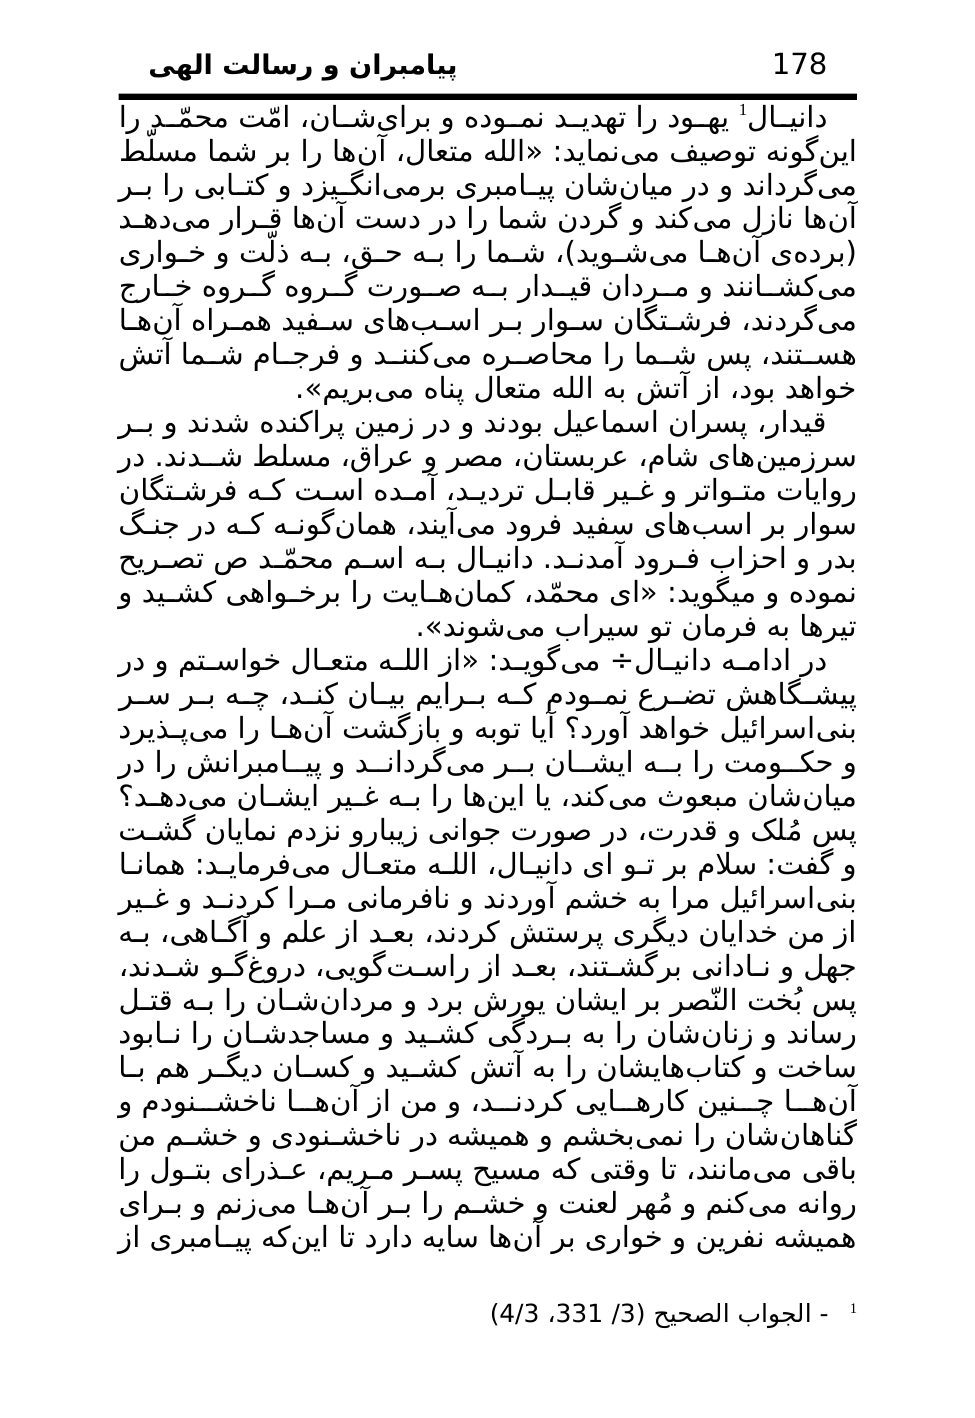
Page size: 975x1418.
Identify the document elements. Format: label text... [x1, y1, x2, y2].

text دانیال یهود را تهدید نموده و برای‌شان، امّت محمّد را این‌گونه توصیف می‌نماید: «الله متعال، آن‌ها را بر شما مسلّط می‌گرداند و در میان‌شان پیامبری برمی‌انگیزد و کتابی را بر آن‌ها نازل می‌کند و گردن شما را در دست آن‌ها قرار می‌دهد (برده‌ی آن‌ها می‌شوید)، شما را به حق، به ذلّت و خواری می‌کشانند و مردان قیدار به صورت گروه گروه خارج می‌گردند، فرشتگان سوار بر اسب‌های سفید همراه آن‌ها هستند، پس شما را محاصره می‌کنند و فرجام شما آتش خواهد بود، از آتش به الله متعال پناه می‌بریم». [118, 100, 857, 406]
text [118, 643, 857, 1254]
text قیدار، پسران اسماعیل بودند و در زمین پراکنده شدند و بر سرزمین‌های شام، عربستان، مصر و عراق، مسلط شدند. در روایات متواتر و غیر قابل تردید، آمده است که فرشتگان سوار بر اسب‌های سفید فرود می‌آیند، همان‌گونه که در جنگ بدر و احزاب فرود آمدند. دانیال به اسم محمّد ص تصریح نموده و میگوید: «ای محمّد، کمان‌هایت را برخواهی کشید و تیرها به فرمان تو سیراب می‌شوند». [118, 406, 857, 643]
